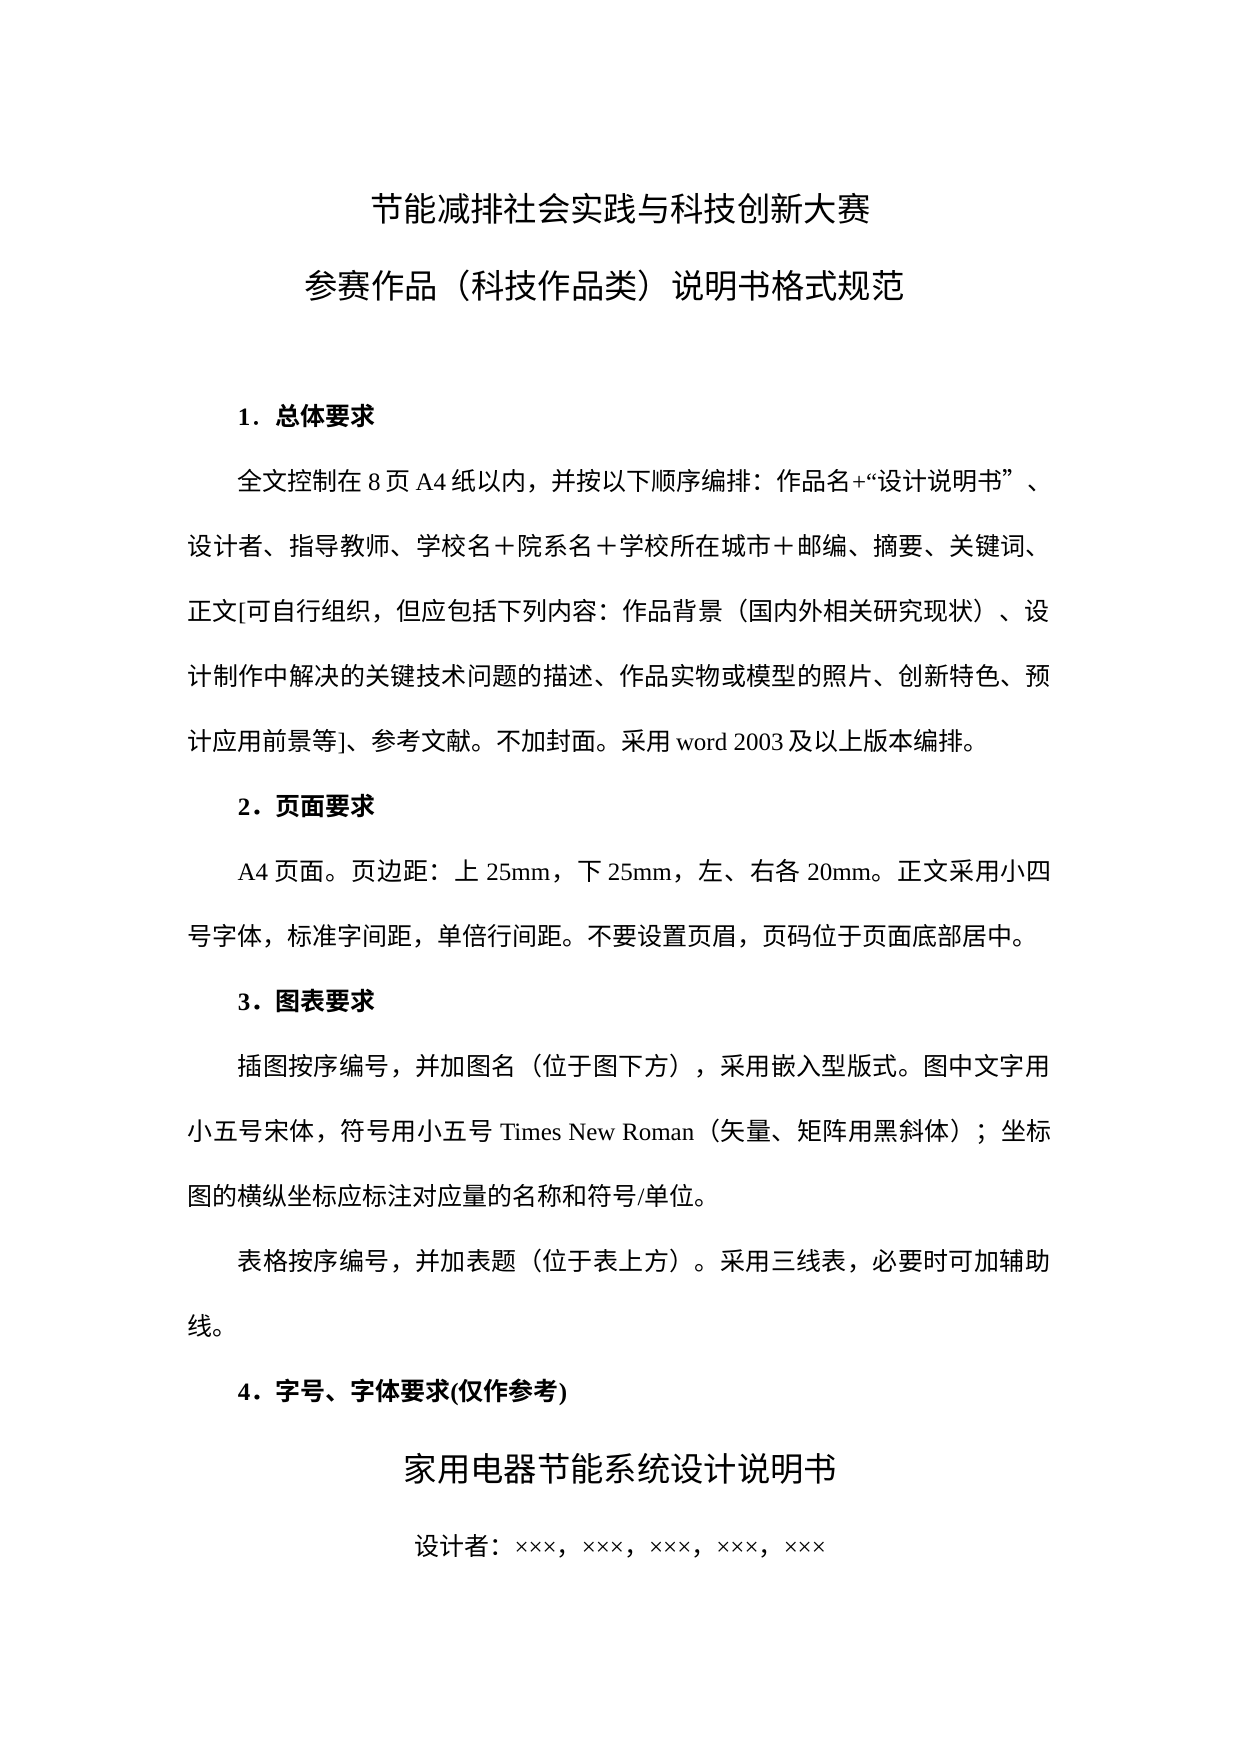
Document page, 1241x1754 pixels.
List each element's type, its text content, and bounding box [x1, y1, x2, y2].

text 全文控制在8页A4纸以内，并按以下顺序编排：作品名+“设计说明书”、设计者、指导教师、学校名＋院系名＋学校所在城市＋邮编、摘要、关键词、正文[可自行组织，但应包括下列内容：作品背景（国内外相关研究现状）、设计制作中解决的关键技术问题的描述、作品实物或模型的照片、创新特色、预计应用前景等]、参考文献。不加封面。采用word 2003及以上版本编排。 [187, 447, 1053, 772]
text A4页面。页边距：上，下，左、右各。正文采用小四号字体，标准字间距，单倍行间距。不要设置页眉，页码位于页面底部居中。 [187, 837, 1053, 967]
text 3．图表要求 [187, 967, 1053, 1032]
text 1．总体要求 [187, 382, 1053, 447]
text 表格按序编号，并加表题（位于表上方）。采用三线表，必要时可加辅助线。 [187, 1227, 1053, 1357]
text 4．字号、字体要求(仅作参考) [187, 1357, 1053, 1422]
text 参赛作品（科技作品类）说明书格式规范 [187, 252, 1053, 317]
text 设计者：×××，×××，×××，×××，××× [187, 1512, 1053, 1577]
text 家用电器节能系统设计说明书 [187, 1434, 1053, 1499]
text 2．页面要求 [187, 772, 1053, 837]
text 插图按序编号，并加图名（位于图下方），采用嵌入型版式。图中文字用小五号宋体，符号用小五号Times New Roman（矢量、矩阵用黑斜体）；坐标图的横纵坐标应标注对应量的名称和符号/单位。 [187, 1032, 1053, 1227]
text 节能减排社会实践与科技创新大赛 [187, 174, 1053, 239]
